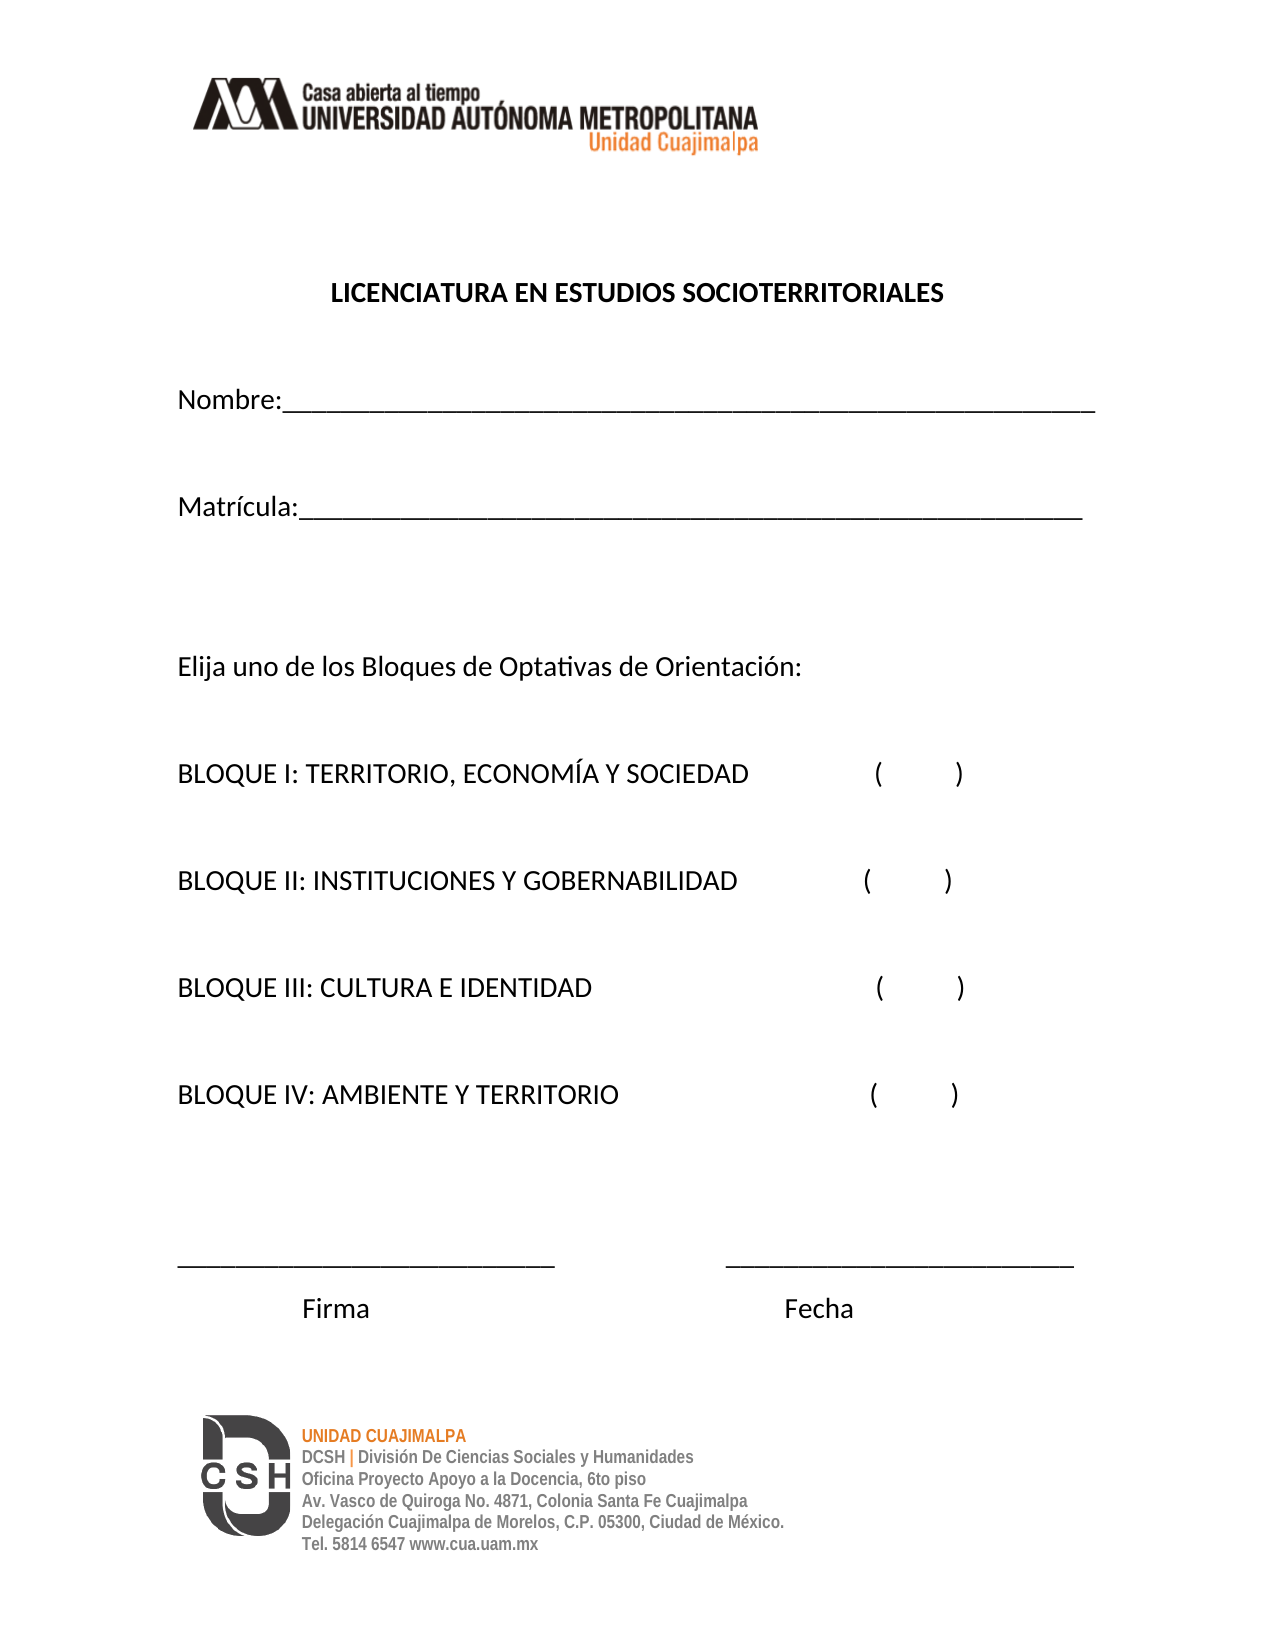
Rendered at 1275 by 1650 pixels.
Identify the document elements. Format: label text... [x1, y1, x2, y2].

text BLOQUE I: TERRITORIO, ECONOMÍA Y SOCIEDAD ( ) [177, 755, 1098, 791]
text BLOQUE III: CULTURA E IDENTIDAD ( ) [177, 969, 1098, 1005]
picture [201, 1415, 291, 1536]
text BLOQUE II: INSTITUCIONES Y GOBERNABILIDAD ( ) [177, 862, 1098, 898]
text BLOQUE IV: AMBIENTE Y TERRITORIO ( ) [177, 1076, 1098, 1112]
text __________________________ ________________________ [177, 1236, 1098, 1272]
text Firma Fecha [177, 1290, 1098, 1325]
text Nombre:________________________________________________________ [177, 381, 1098, 417]
text Matrícula:______________________________________________________ [177, 488, 1098, 524]
text LICENCIATURA EN ESTUDIOS SOCIOTERRITORIALES [177, 274, 1098, 310]
picture [188, 73, 767, 159]
text Elija uno de los Bloques de Optativas de Orientación: [177, 648, 1098, 684]
